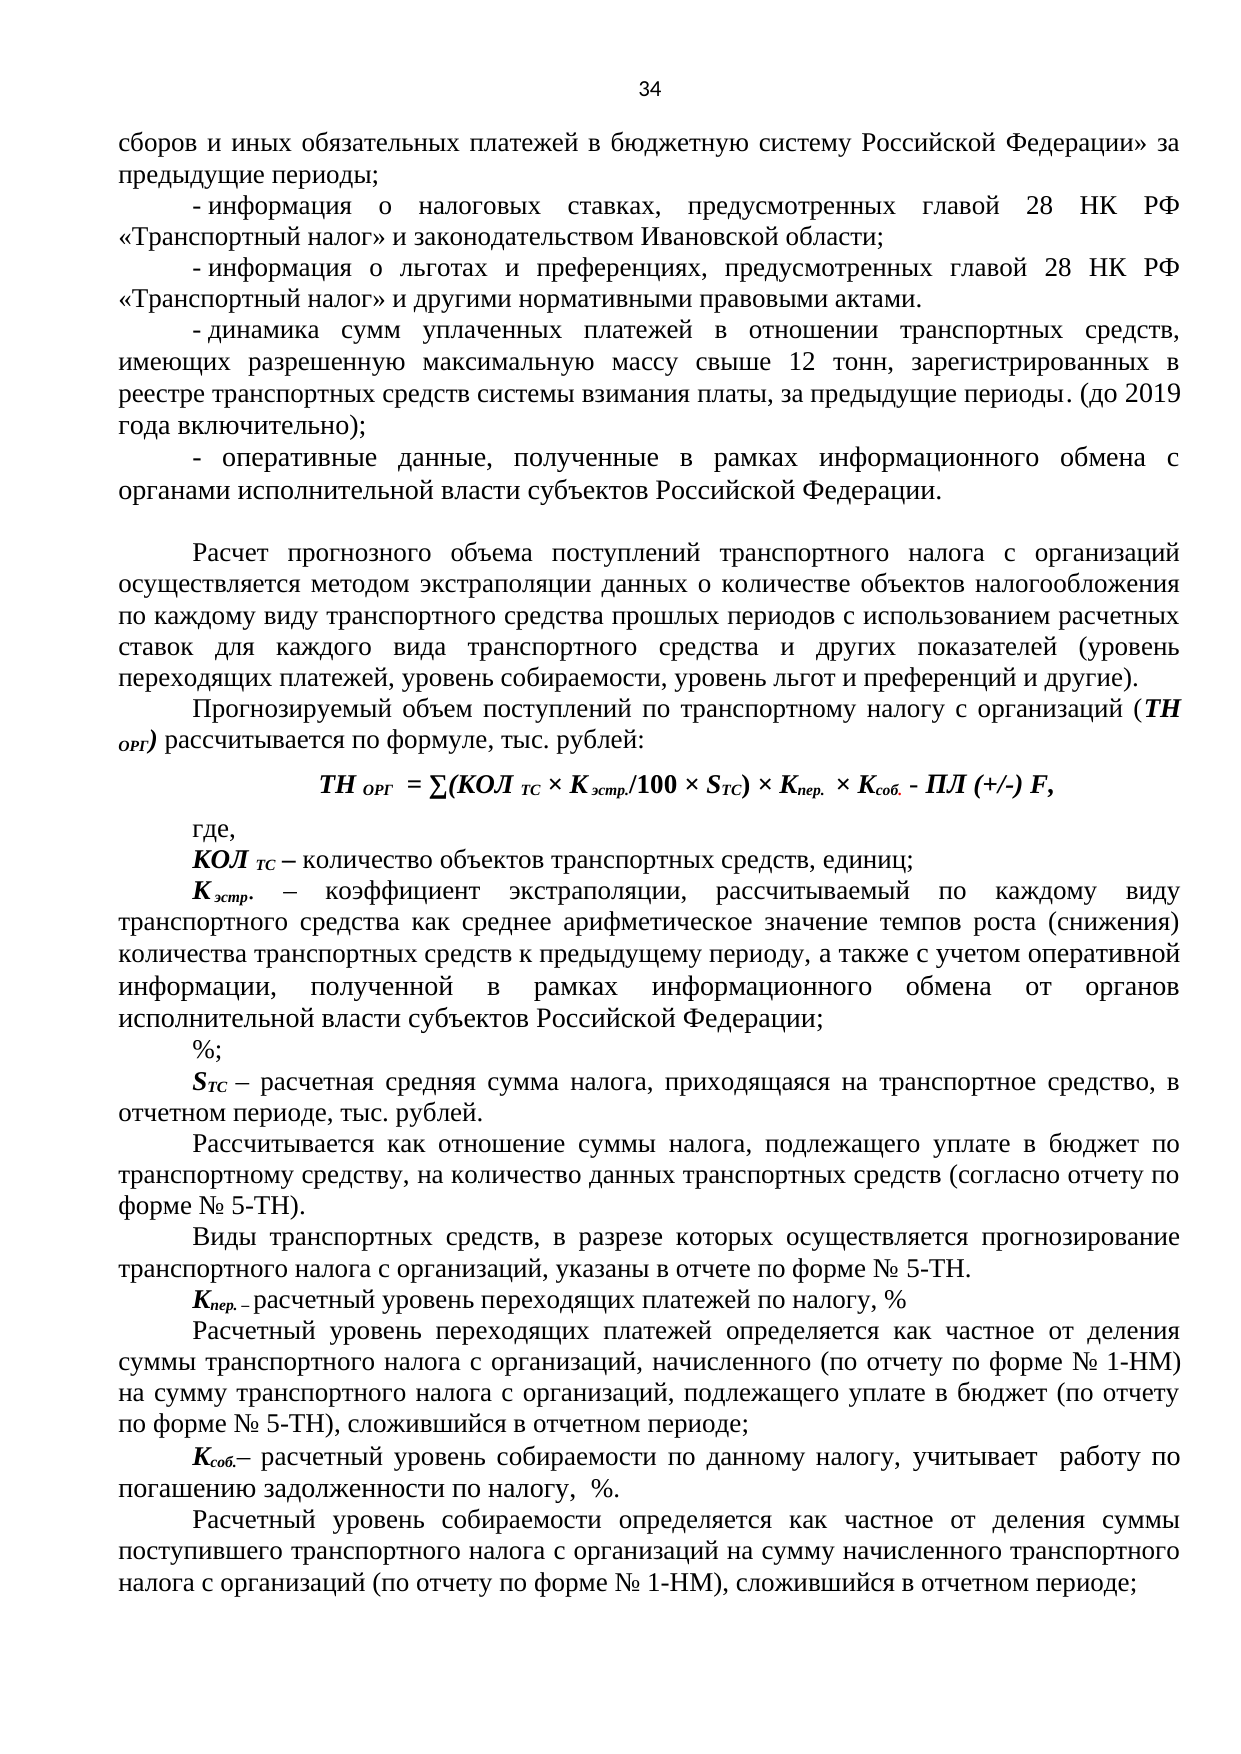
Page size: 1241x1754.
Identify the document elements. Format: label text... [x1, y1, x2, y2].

text - динамика сумм уплаченных платежей в отношении транспортных средств, имеющих разрешенную максимальную массу свыше 12 тонн, зарегистрированных в реестре транспортных средств системы взимания платы, за предыдущие периоды. (до 2019 года включительно); [118, 313, 1181, 441]
text - информация о льготах и преференциях, предусмотренных главой 28 НК РФ «Транспортный налог» и другими нормативными правовыми актами. [118, 251, 1181, 313]
text Рассчитывается как отношение суммы налога, подлежащего уплате в бюджет по транспортному средству, на количество данных транспортных средств (согласно отчету по форме № 5-ТН). [118, 1127, 1181, 1221]
text - оперативные данные, полученные в рамках информационного обмена с органами исполнительной власти субъектов Российской Федерации. [118, 441, 1181, 505]
text где, [118, 812, 1181, 843]
text Расчетный уровень собираемости определяется как частное от деления суммы поступившего транспортного налога с организаций на сумму начисленного транспортного налога с организаций (по отчету по форме № 1-НМ), сложившийся в отчетном периоде; [118, 1503, 1181, 1597]
text ТН ОРГ = ∑(КОЛ ТС × К эстр./100 × SТС) × Kпер. × Kсоб. - ПЛ (+/-) F, [118, 767, 1181, 799]
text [118, 127, 1181, 189]
text SТС – расчетная средняя сумма налога, приходящаяся на транспортное средство, в отчетном периоде, тыс. рублей. [118, 1065, 1181, 1127]
text КОЛ ТС – количество объектов транспортных средств, единиц; [118, 843, 1181, 874]
text Виды транспортных средств, в разрезе которых осуществляется прогнозирование транспортного налога с организаций, указаны в отчете по форме № 5-ТН. [118, 1221, 1181, 1283]
text Расчетный уровень переходящих платежей определяется как частное от деления суммы транспортного налога с организаций, начисленного (по отчету по форме № 1-НМ) на сумму транспортного налога с организаций, подлежащего уплате в бюджет (по отчету по форме № 5-ТН), сложившийся в отчетном периоде; [118, 1314, 1181, 1438]
text %; [118, 1034, 1181, 1065]
text Расчет прогнозного объема поступлений транспортного налога с организаций осуществляется методом экстраполяции данных о количестве объектов налогообложения по каждому виду транспортного средства прошлых периодов с использованием расчетных ставок для каждого вида транспортного средства и других показателей (уровень переходящих платежей, уровень собираемости, уровень льгот и преференций и другие). [118, 536, 1181, 692]
text Kпер. – расчетный уровень переходящих платежей по налогу, % [118, 1283, 1181, 1314]
text К эстр. – коэффициент экстраполяции, рассчитываемый по каждому виду транспортного средства как среднее арифметическое значение темпов роста (снижения) количества транспортных средств к предыдущему периоду, а также с учетом оперативной информации, полученной в рамках информационного обмена от органов исполнительной власти субъектов Российской Федерации; [118, 874, 1181, 1034]
text Kсоб.– расчетный уровень собираемости по данному налогу, учитывает работу по погашению задолженности по налогу, %. [118, 1438, 1181, 1503]
text - информация о налоговых ставках, предусмотренных главой 28 НК РФ «Транспортный налог» и законодательством Ивановской области; [118, 189, 1181, 251]
text Прогнозируемый объем поступлений по транспортному налогу с организаций (ТН ОРГ) рассчитывается по формуле, тыс. рублей: [118, 692, 1181, 754]
